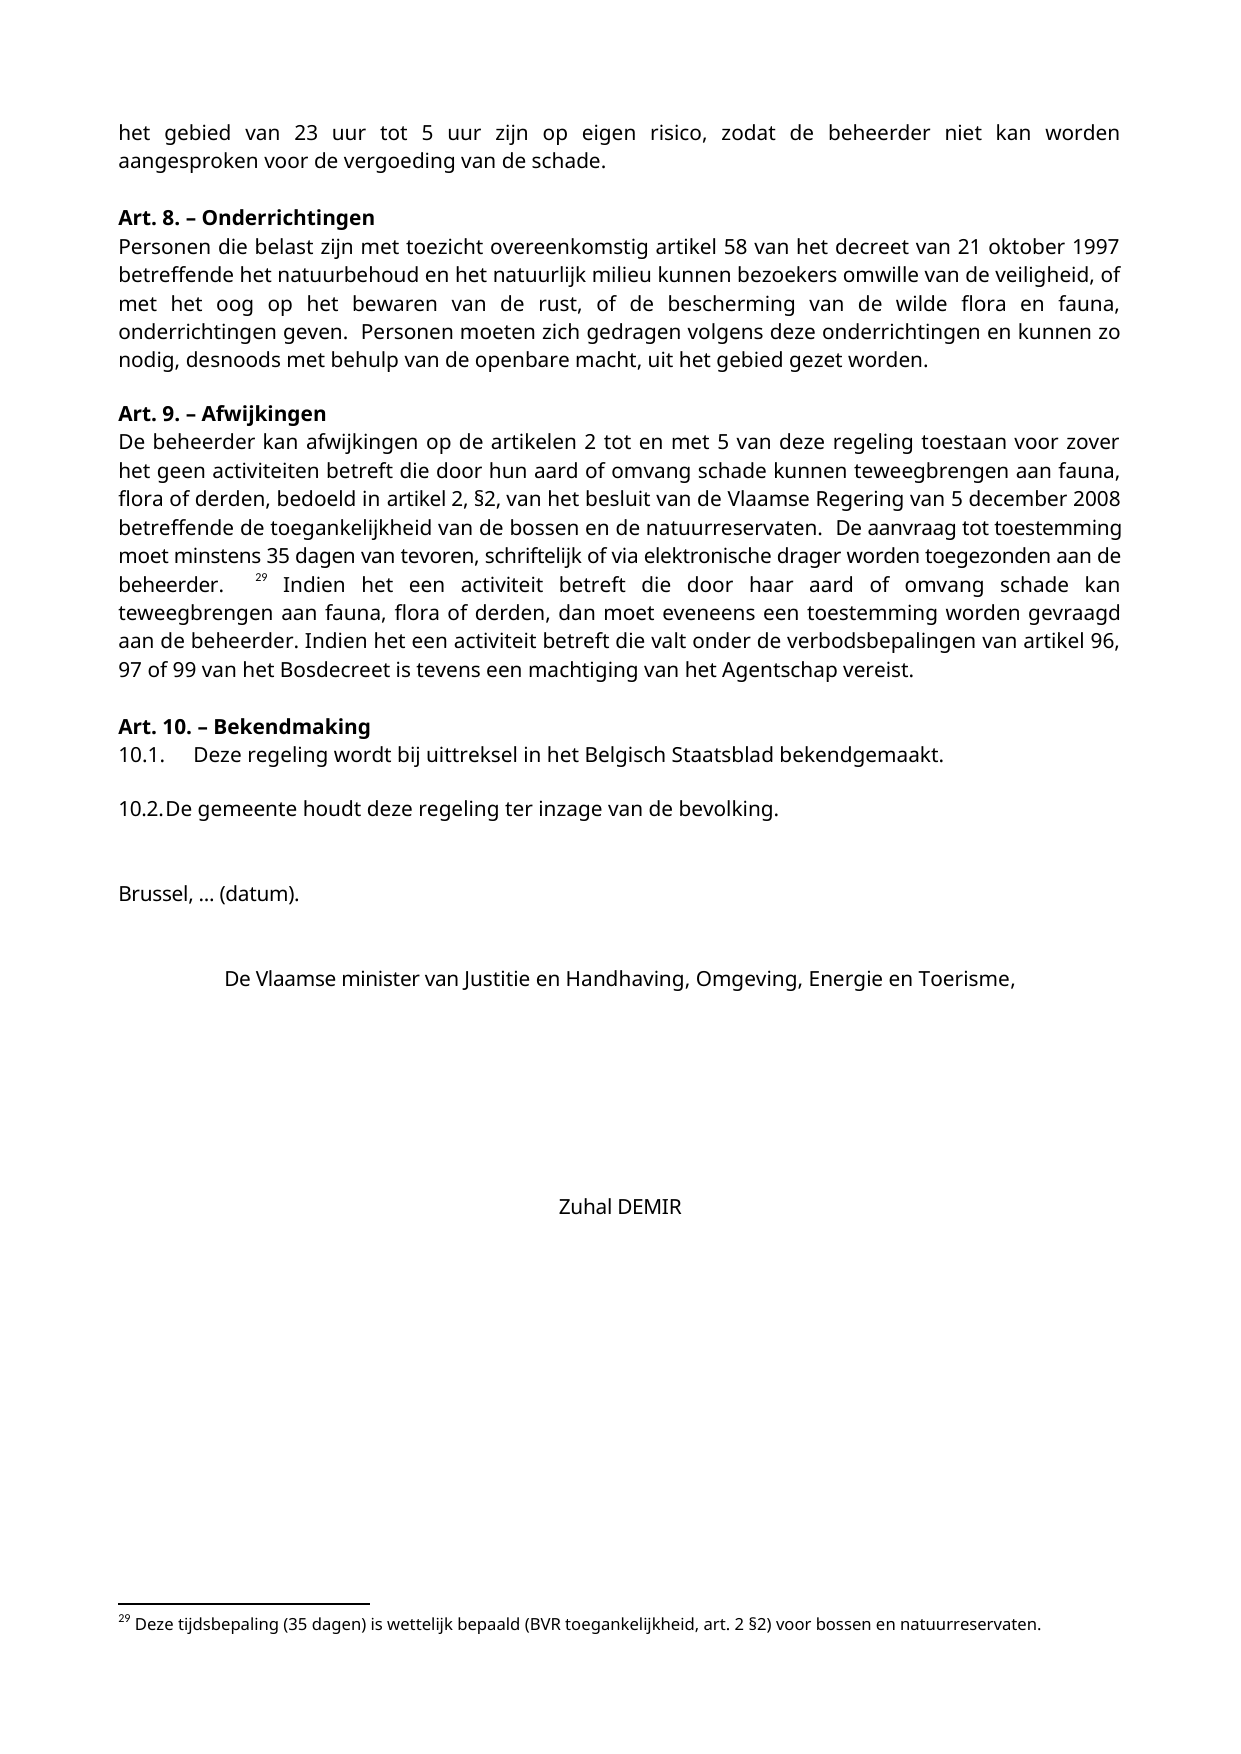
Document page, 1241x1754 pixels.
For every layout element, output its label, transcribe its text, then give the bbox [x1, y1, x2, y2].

text De beheerder kan afwijkingen op de artikelen 2 tot en met 5 van deze regeling toestaan voor zover het geen activiteiten betreft die door hun aard of omvang schade kunnen teweegbrengen aan fauna, flora of derden, bedoeld in artikel 2, §2, van het besluit van de Vlaamse Regering van 5 december 2008 betreffende de toegankelijkheid van de bossen en de natuurreservaten. De aanvraag tot toestemming moet minstens 35 dagen van tevoren, schriftelijk of via elektronische drager worden toegezonden aan de beheerder. Indien het een activiteit betreft die door haar aard of omvang schade kan teweegbrengen aan fauna, flora of derden, dan moet eveneens een toestemming worden gevraagd aan de beheerder. Indien het een activiteit betreft die valt onder de verbodsbepalingen van artikel 96, 97 of 99 van het Bosdecreet is tevens een machtiging van het Agentschap vereist. [118, 427, 1122, 683]
text Art. 10. – Bekendmaking [118, 712, 1122, 740]
text Art. 8. – Onderrichtingen [118, 203, 1122, 232]
list Brussel, ... (datum). [118, 879, 1122, 907]
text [118, 118, 1122, 175]
list De Vlaamse minister van Justitie en Handhaving, Omgeving, Energie en Toerisme, [118, 964, 1122, 993]
text Zuhal DEMIR [118, 1192, 1122, 1220]
text Art. 9. – Afwijkingen [118, 399, 1122, 427]
list De gemeente houdt deze regeling ter inzage van de bevolking. [118, 794, 1122, 822]
text Personen die belast zijn met toezicht overeenkomstig artikel 58 van het decreet van 21 oktober 1997 betreffende het natuurbehoud en het natuurlijk milieu kunnen bezoekers omwille van de veiligheid, of met het oog op het bewaren van de rust, of de bescherming van de wilde flora en fauna, onderrichtingen geven. Personen moeten zich gedragen volgens deze onderrichtingen en kunnen zo nodig, desnoods met behulp van de openbare macht, uit het gebied gezet worden. [118, 232, 1122, 374]
list Deze regeling wordt bij uittreksel in het Belgisch Staatsblad bekendgemaakt. [118, 740, 1122, 769]
